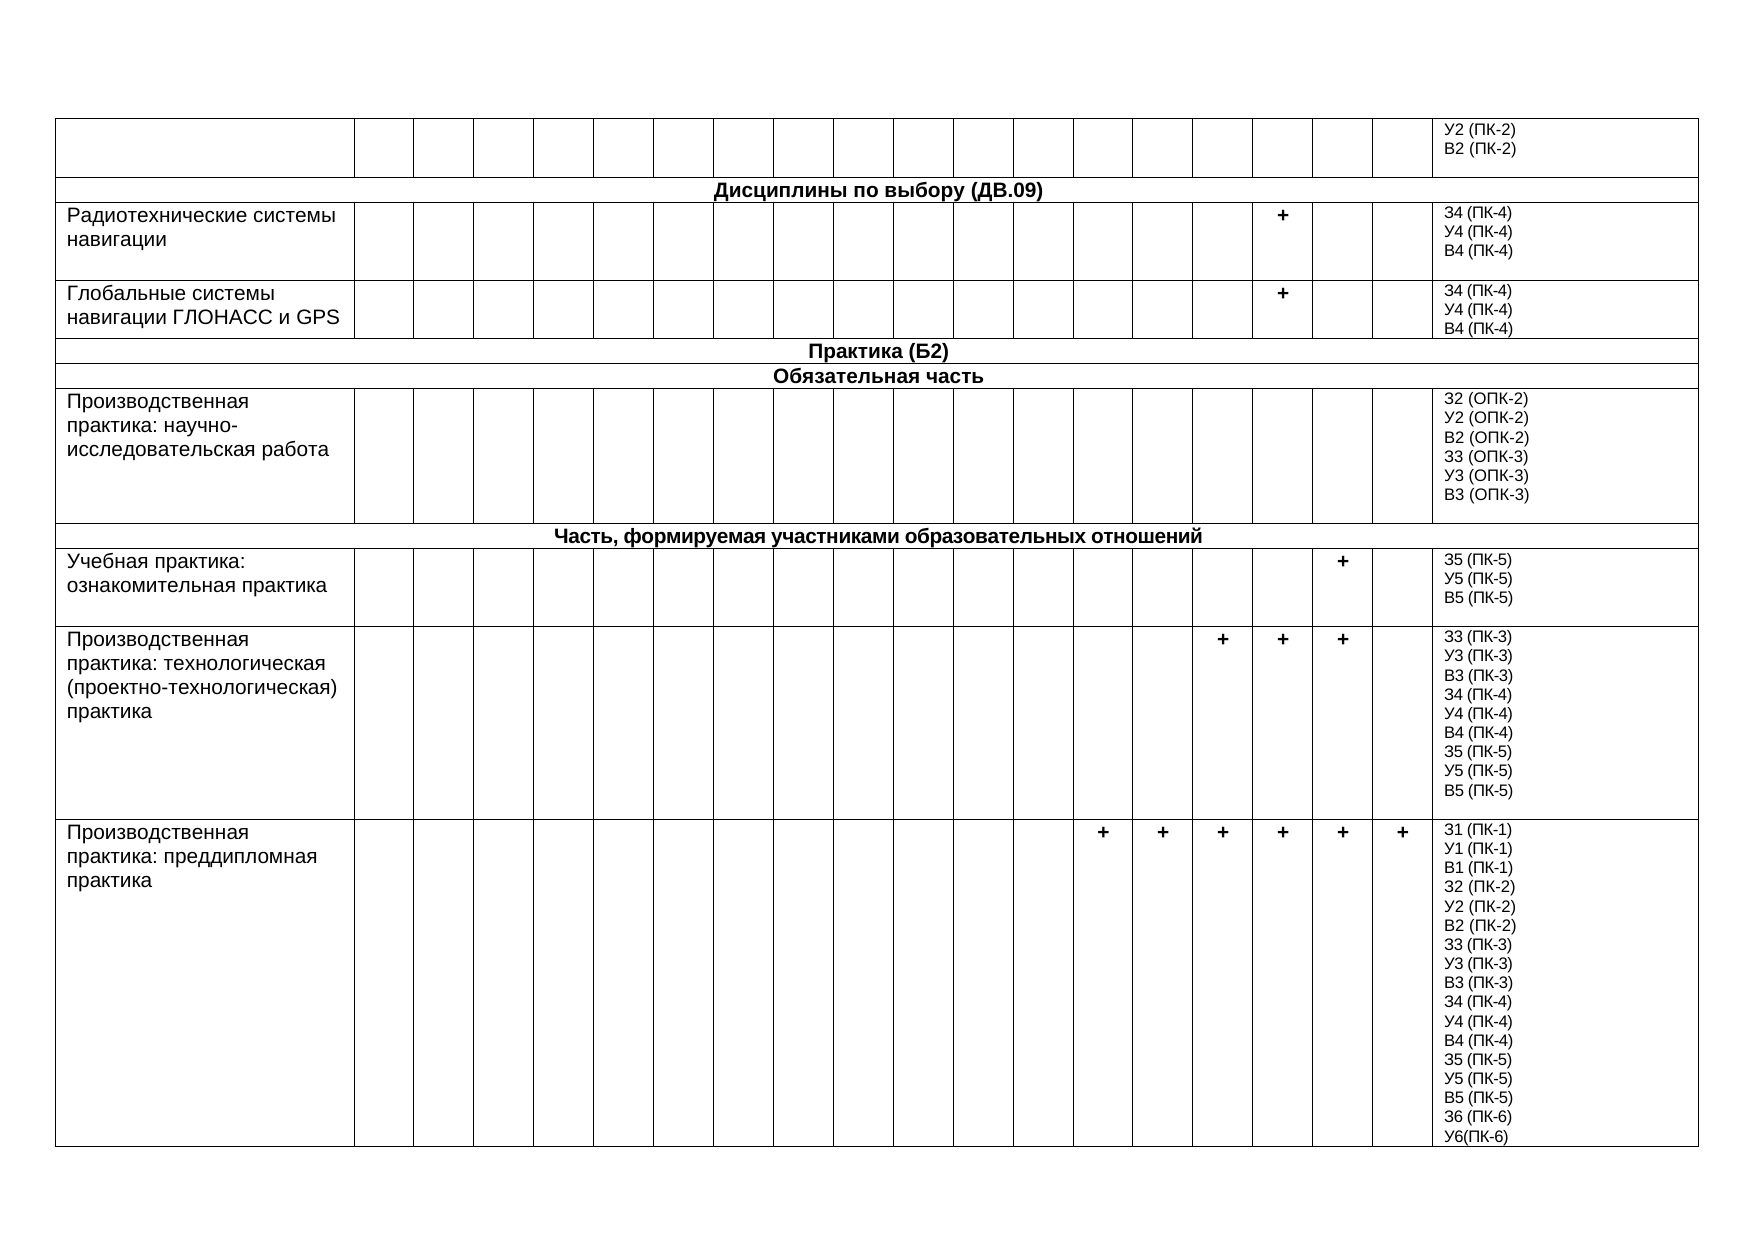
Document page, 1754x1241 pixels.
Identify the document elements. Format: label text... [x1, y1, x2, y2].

table_cell [594, 549, 653, 626]
table_cell [474, 549, 533, 626]
table_cell [1074, 627, 1132, 819]
table_cell [654, 281, 713, 338]
table_cell [1014, 119, 1073, 177]
table_cell [774, 281, 833, 338]
table_cell [834, 627, 893, 819]
table_cell [1253, 119, 1312, 177]
table_cell [954, 389, 1013, 523]
table_cell + [1193, 627, 1252, 819]
table_cell [355, 119, 413, 177]
table_cell [355, 203, 413, 279]
table_cell [834, 119, 893, 177]
table_cell [474, 203, 533, 279]
table_cell [355, 389, 413, 523]
table_cell [954, 203, 1013, 279]
table_cell [774, 627, 833, 819]
table_cell [1373, 203, 1432, 279]
table_cell [594, 820, 653, 1146]
table_cell [834, 549, 893, 626]
table_cell + [1193, 820, 1252, 1146]
table_cell [474, 389, 533, 523]
table_cell [714, 281, 773, 338]
table_cell [1253, 389, 1312, 523]
table_cell [894, 627, 953, 819]
table_cell [1373, 389, 1432, 523]
table_cell [534, 281, 593, 338]
table_cell [355, 627, 413, 819]
table_cell Обязательная часть [56, 364, 1698, 388]
table_cell + [1253, 627, 1312, 819]
table_cell [774, 820, 833, 1146]
table_cell Производственная практика: научно-исследовательская работа [56, 389, 354, 523]
table_cell [834, 389, 893, 523]
table_cell [834, 203, 893, 279]
table_cell + [1253, 203, 1312, 279]
table_cell [1313, 389, 1372, 523]
table_cell З4 (ПК-4) У4 (ПК-4) В4 (ПК-4) [1433, 203, 1698, 279]
table_cell [594, 389, 653, 523]
table_cell [474, 627, 533, 819]
table_cell [714, 820, 773, 1146]
table_cell [594, 203, 653, 279]
table_cell [414, 119, 473, 177]
table_cell [1313, 281, 1372, 338]
table_cell З5 (ПК-5) У5 (ПК-5) В5 (ПК-5) [1433, 549, 1698, 626]
table_cell [654, 549, 713, 626]
table_cell Часть, формируемая участниками образовательных отношений [56, 524, 1698, 548]
table_cell [1193, 549, 1252, 626]
table_cell [474, 119, 533, 177]
table_cell [355, 820, 413, 1146]
table_cell [1253, 549, 1312, 626]
table_cell [414, 627, 473, 819]
table_cell [1373, 627, 1432, 819]
table_cell [1193, 281, 1252, 338]
table_cell [1074, 281, 1132, 338]
table_cell [1133, 389, 1192, 523]
table_cell [534, 389, 593, 523]
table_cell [1433, 119, 1698, 177]
table_cell [1074, 203, 1132, 279]
table_cell З3 (ПК-3) У3 (ПК-3) В3 (ПК-3) З4 (ПК-4) У4 (ПК-4) В4 (ПК-4) З5 (ПК-5) У5 (ПК-5) В5 (ПК-5) [1433, 627, 1698, 819]
table_cell [1133, 627, 1192, 819]
table_cell [594, 119, 653, 177]
table_cell [714, 203, 773, 279]
table_cell [954, 281, 1013, 338]
table_cell [1133, 281, 1192, 338]
table_cell [1014, 549, 1073, 626]
table_cell [714, 389, 773, 523]
table_cell Производственная практика: технологическая (проектно-технологическая) практика [56, 627, 354, 819]
table_cell [1074, 389, 1132, 523]
table_cell [774, 119, 833, 177]
table_cell [534, 627, 593, 819]
table_cell З4 (ПК-4) У4 (ПК-4) В4 (ПК-4) [1433, 281, 1698, 338]
table_cell [1313, 119, 1372, 177]
table_cell [1373, 549, 1432, 626]
table_cell Практика (Б2) [56, 339, 1698, 363]
table_cell Радиотехнические системы навигации [56, 203, 354, 279]
table_cell Учебная практика: ознакомительная практика [56, 549, 354, 626]
table_cell + [1253, 820, 1312, 1146]
table_cell + [1253, 281, 1312, 338]
table_cell [1014, 281, 1073, 338]
table_cell [834, 820, 893, 1146]
table_cell [894, 203, 953, 279]
table_cell + [1133, 119, 1192, 177]
table_cell [894, 389, 953, 523]
table_cell [414, 203, 473, 279]
table_cell [654, 389, 713, 523]
table_cell [714, 627, 773, 819]
table_cell + [1313, 549, 1372, 626]
table_cell [954, 820, 1013, 1146]
table_cell [474, 820, 533, 1146]
table_cell [355, 281, 413, 338]
table_cell [1014, 389, 1073, 523]
table_cell [1133, 549, 1192, 626]
table_cell [355, 549, 413, 626]
table_cell Глобальные системы навигации ГЛОНАСС и GPS [56, 281, 354, 338]
table_cell [894, 281, 953, 338]
table_cell [894, 820, 953, 1146]
table_cell [714, 119, 773, 177]
table_cell [654, 203, 713, 279]
table_cell [414, 820, 473, 1146]
table_cell [1133, 203, 1192, 279]
table_cell [774, 549, 833, 626]
table_cell [1373, 281, 1432, 338]
table_cell [894, 119, 953, 177]
table_cell [534, 119, 593, 177]
table_cell [954, 627, 1013, 819]
table_cell [954, 549, 1013, 626]
table_cell + [1133, 820, 1192, 1146]
table_cell [654, 820, 713, 1146]
table_cell [774, 389, 833, 523]
table_cell [654, 119, 713, 177]
table_cell [1373, 119, 1432, 177]
table_cell З2 (ОПК-2) У2 (ОПК-2) В2 (ОПК-2) З3 (ОПК-3) У3 (ОПК-3) В3 (ОПК-3) [1433, 389, 1698, 523]
table_cell [1193, 389, 1252, 523]
table_cell [714, 549, 773, 626]
table_cell [1014, 820, 1073, 1146]
table_cell [534, 549, 593, 626]
table_cell [894, 549, 953, 626]
table_cell [774, 203, 833, 279]
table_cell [56, 119, 354, 177]
table_cell [414, 549, 473, 626]
table_cell [834, 281, 893, 338]
table_cell [1014, 627, 1073, 819]
table_cell Дисциплины по выбору (ДВ.09) [56, 178, 1698, 202]
table_cell [534, 203, 593, 279]
table_cell + [1074, 820, 1132, 1146]
table_cell [1193, 203, 1252, 279]
table_cell [1074, 549, 1132, 626]
table_cell [594, 627, 653, 819]
table_cell [1313, 203, 1372, 279]
table_cell + [1373, 820, 1432, 1146]
table_cell + [1074, 119, 1132, 177]
table_cell [1014, 203, 1073, 279]
table_cell [954, 119, 1013, 177]
table_cell [414, 281, 473, 338]
table_cell [534, 820, 593, 1146]
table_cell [1433, 820, 1698, 1146]
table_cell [56, 820, 354, 1146]
table_cell [594, 281, 653, 338]
table_cell + [1313, 627, 1372, 819]
table_cell [474, 281, 533, 338]
table_cell [1193, 119, 1252, 177]
table_cell [654, 627, 713, 819]
table_cell + [1313, 820, 1372, 1146]
table_cell [414, 389, 473, 523]
